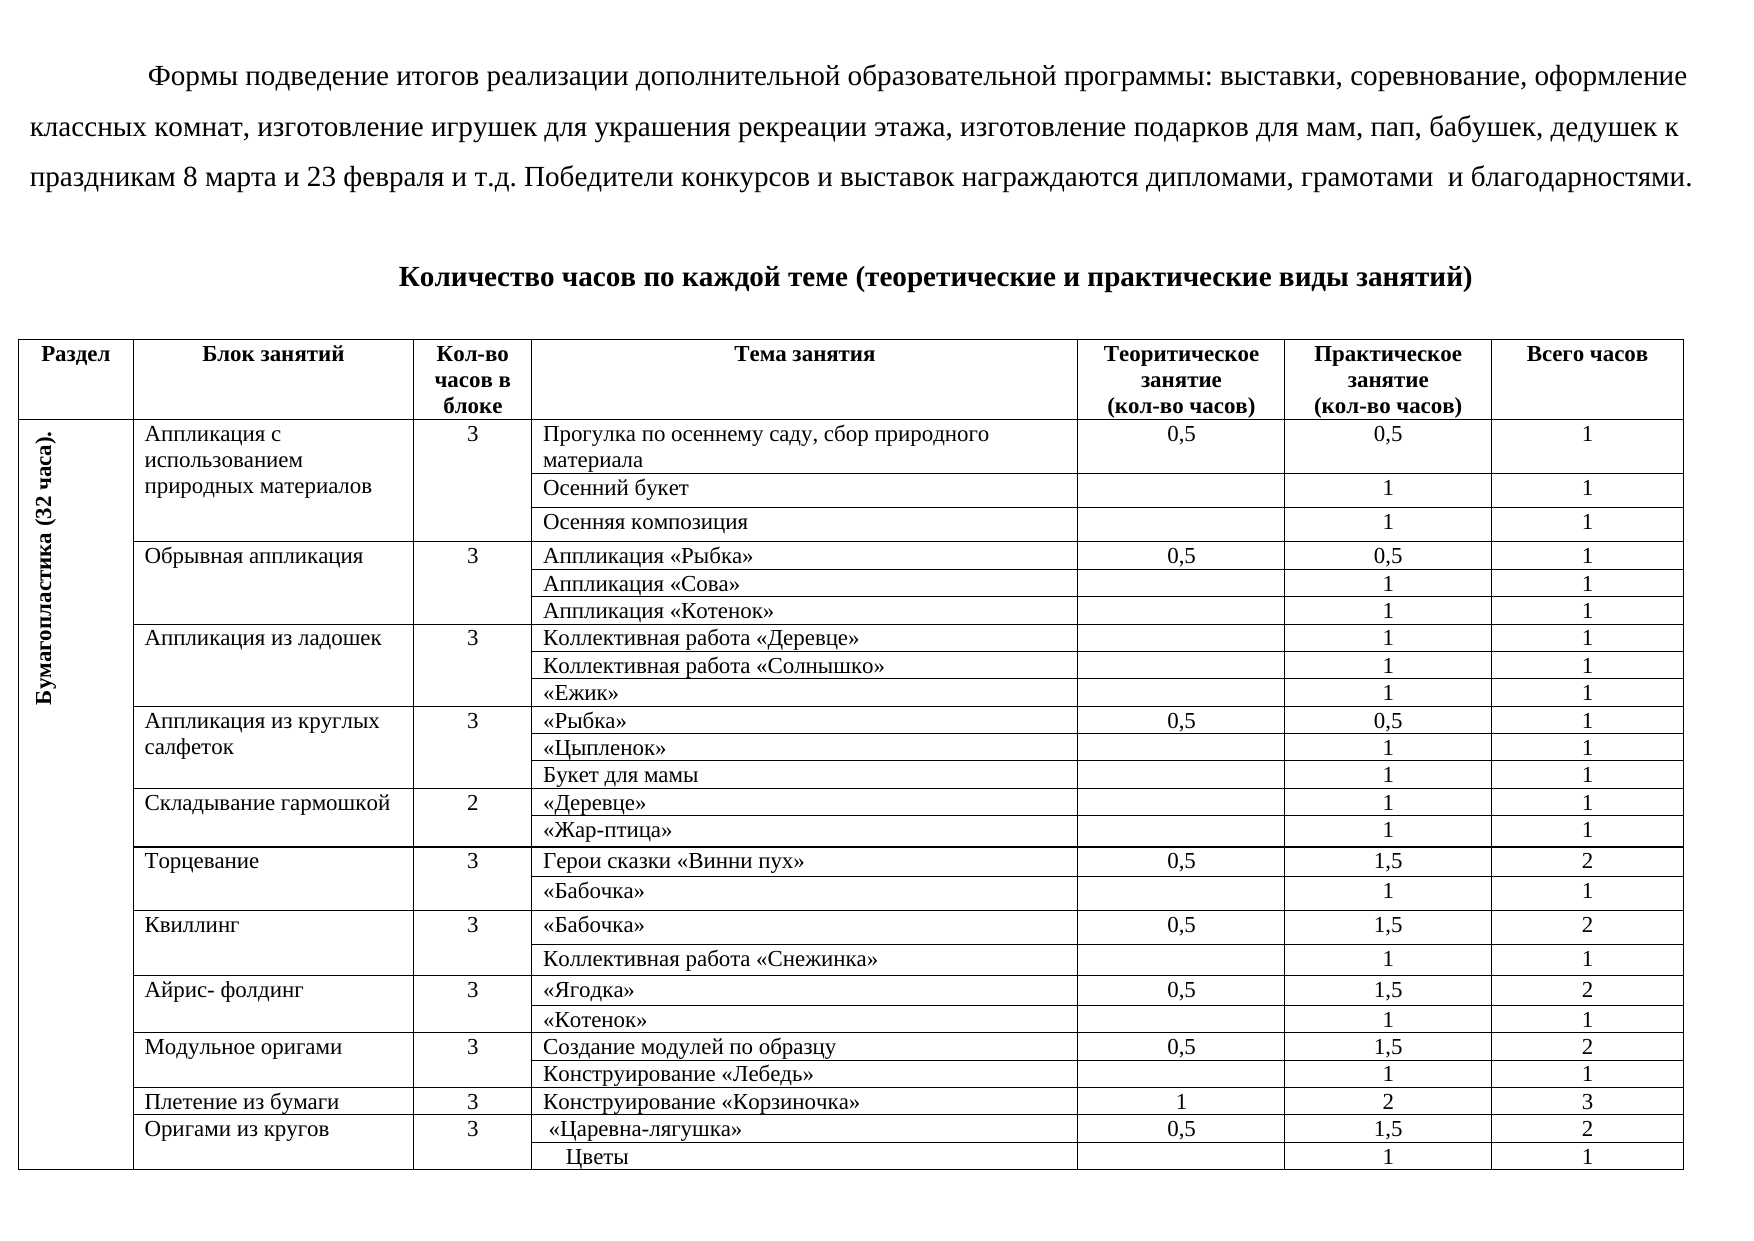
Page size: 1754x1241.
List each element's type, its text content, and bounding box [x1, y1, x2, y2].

table_cell 1 [1492, 508, 1683, 541]
table_cell 2 [1492, 1033, 1683, 1059]
table_cell Коллективная работа «Снежинка» [532, 945, 1077, 975]
table_cell [1078, 816, 1284, 846]
table_cell 1 [1285, 877, 1491, 910]
table_cell 3 [414, 625, 531, 706]
table_cell 3 [414, 1033, 531, 1087]
table_cell 1 [1285, 679, 1491, 706]
table_cell Айрис- фолдинг [134, 976, 413, 1032]
table_cell 1 [1492, 1006, 1683, 1032]
table_cell Квиллинг [134, 911, 413, 975]
table_cell Осенний букет [532, 474, 1077, 507]
table_cell «Деревце» [532, 789, 1077, 815]
table_cell 2 [414, 789, 531, 846]
table_cell 3 [414, 420, 531, 541]
table_cell [1078, 877, 1284, 910]
table_cell 1 [1492, 570, 1683, 596]
table_cell 1,5 [1285, 848, 1491, 876]
table_cell 0,5 [1078, 542, 1284, 569]
table_cell 0,5 [1285, 707, 1491, 733]
table_cell Конструирование «Корзиночка» [532, 1088, 1077, 1114]
table_cell 1 [1492, 761, 1683, 788]
table_cell «Ягодка» [532, 976, 1077, 1005]
table_cell 1 [1285, 734, 1491, 760]
table_cell [1078, 597, 1284, 623]
table_cell [1078, 679, 1284, 706]
table_cell Плетение из бумаги [134, 1088, 413, 1114]
table_cell [1078, 789, 1284, 815]
table_cell 1 [1492, 420, 1683, 472]
table_cell 3 [1492, 1088, 1683, 1114]
table_cell Торцевание [134, 848, 413, 910]
list Количество часов по каждой теме (теоретические и практические виды занятий) [29, 259, 1724, 293]
table_cell Коллективная работа «Деревце» [532, 625, 1077, 651]
table_cell 1 [1492, 625, 1683, 651]
table_cell 0,5 [1078, 848, 1284, 876]
table_cell Складывание гармошкой [134, 789, 413, 846]
table_cell 1 [1492, 474, 1683, 507]
table_cell [1078, 474, 1284, 507]
table_cell 1 [1285, 597, 1491, 623]
table_cell «Рыбка» [532, 707, 1077, 733]
table_cell Конструирование «Лебедь» [532, 1061, 1077, 1087]
table_cell 2 [1492, 911, 1683, 944]
table_cell 1 [1492, 679, 1683, 706]
table_header Раздел [19, 340, 133, 419]
table_cell 1 [1285, 1143, 1491, 1169]
table_cell «Котенок» [532, 1006, 1077, 1032]
table_cell 1 [1285, 1061, 1491, 1087]
table_cell 1 [1492, 734, 1683, 760]
table_cell [1078, 1061, 1284, 1087]
table_cell [1078, 625, 1284, 651]
table_cell 3 [414, 1115, 531, 1169]
table_header Всего часов [1492, 340, 1683, 419]
table_cell Модульное оригами [134, 1033, 413, 1087]
table_cell 1,5 [1285, 1033, 1491, 1059]
table_cell 3 [414, 1088, 531, 1114]
table_cell Создание модулей по образцу [532, 1033, 1077, 1059]
table_cell 3 [414, 911, 531, 975]
table_cell [1078, 1006, 1284, 1032]
table_cell Герои сказки «Винни пух» [532, 848, 1077, 876]
table_cell 2 [1492, 976, 1683, 1005]
table_cell Аппликация из круглых салфеток [134, 707, 413, 788]
table_header Теоритическое занятие (кол-во часов) [1078, 340, 1284, 419]
table_cell 3 [414, 707, 531, 788]
table_cell Аппликация «Котенок» [532, 597, 1077, 623]
table_cell 0,5 [1078, 976, 1284, 1005]
table_cell 2 [1285, 1088, 1491, 1114]
table_cell 1,5 [1285, 976, 1491, 1005]
table_cell 1 [1285, 474, 1491, 507]
table_cell Цветы [532, 1143, 1077, 1169]
table_cell Аппликация «Сова» [532, 570, 1077, 596]
table_cell [1078, 652, 1284, 678]
table_cell [1078, 1143, 1284, 1169]
table_cell 1 [1285, 945, 1491, 975]
table_cell 1 [1492, 707, 1683, 733]
table_cell 2 [1492, 1115, 1683, 1142]
table_cell 0,5 [1285, 420, 1491, 472]
text Формы подведение итогов реализации дополнительной образовательной программы: выставки, соревнование, оформление классных комнат, изготовление игрушек для украшения рекреации этажа, изготовление подарков для мам, пап, бабушек, дедушек к праздникам 8 марта и 23 февраля и т.д. Победители конкурсов и выставок награждаются дипломами, грамотами и благодарностями. [29, 58, 1724, 192]
table_cell 3 [414, 976, 531, 1032]
table_cell 3 [414, 848, 531, 910]
table_cell 1 [1285, 652, 1491, 678]
table_cell Аппликация из ладошек [134, 625, 413, 706]
table_cell Прогулка по осеннему саду, сбор природного материала [532, 420, 1077, 472]
table_cell 1 [1492, 542, 1683, 569]
table_cell [1078, 508, 1284, 541]
table_cell Коллективная работа «Солнышко» [532, 652, 1077, 678]
table_cell [1078, 734, 1284, 760]
table_cell 0,5 [1078, 911, 1284, 944]
table_cell «Бабочка» [532, 877, 1077, 910]
table_cell Аппликация «Рыбка» [532, 542, 1077, 569]
table_cell 1 [1492, 789, 1683, 815]
table_cell 3 [414, 542, 531, 623]
table_header Блок занятий [134, 340, 413, 419]
table_cell 1 [1492, 816, 1683, 846]
table_cell 1 [1078, 1088, 1284, 1114]
table_cell «Царевна-лягушка» [532, 1115, 1077, 1142]
table_cell 1 [1492, 1143, 1683, 1169]
table_cell 1 [1492, 597, 1683, 623]
table_cell 1 [1285, 761, 1491, 788]
table_header Кол-во часов в блоке [414, 340, 531, 419]
table_cell 0,5 [1078, 1033, 1284, 1059]
table_cell 0,5 [1078, 420, 1284, 472]
table_cell «Цыпленок» [532, 734, 1077, 760]
table_cell Букет для мамы [532, 761, 1077, 788]
table_cell «Ежик» [532, 679, 1077, 706]
table_cell 1 [1285, 508, 1491, 541]
table_cell 0,5 [1285, 542, 1491, 569]
table_cell 1,5 [1285, 911, 1491, 944]
table_cell 1 [1492, 1061, 1683, 1087]
table_cell Обрывная аппликация [134, 542, 413, 623]
table_cell 0,5 [1078, 1115, 1284, 1142]
table_cell [1078, 945, 1284, 975]
table_cell 0,5 [1078, 707, 1284, 733]
table_cell [1078, 761, 1284, 788]
table_cell Осенняя композиция [532, 508, 1077, 541]
table_cell [1078, 570, 1284, 596]
table_header Практическое занятие (кол-во часов) [1285, 340, 1491, 419]
table_cell 1 [1492, 945, 1683, 975]
table_cell Аппликация с использованием природных материалов [134, 420, 413, 541]
table_cell Оригами из кругов [134, 1115, 413, 1169]
table_cell «Бабочка» [532, 911, 1077, 944]
table_cell 1 [1285, 570, 1491, 596]
table_cell 1 [1285, 625, 1491, 651]
table_cell 1 [1285, 1006, 1491, 1032]
table_cell 2 [1492, 848, 1683, 876]
table_cell «Жар-птица» [532, 816, 1077, 846]
table_cell 1 [1285, 816, 1491, 846]
table_cell Бумагопластика (32 часа). [19, 420, 133, 1169]
table_cell 1 [1285, 789, 1491, 815]
table_header Тема занятия [532, 340, 1077, 419]
table_cell 1 [1492, 652, 1683, 678]
table_cell 1 [1492, 877, 1683, 910]
table_cell 1,5 [1285, 1115, 1491, 1142]
